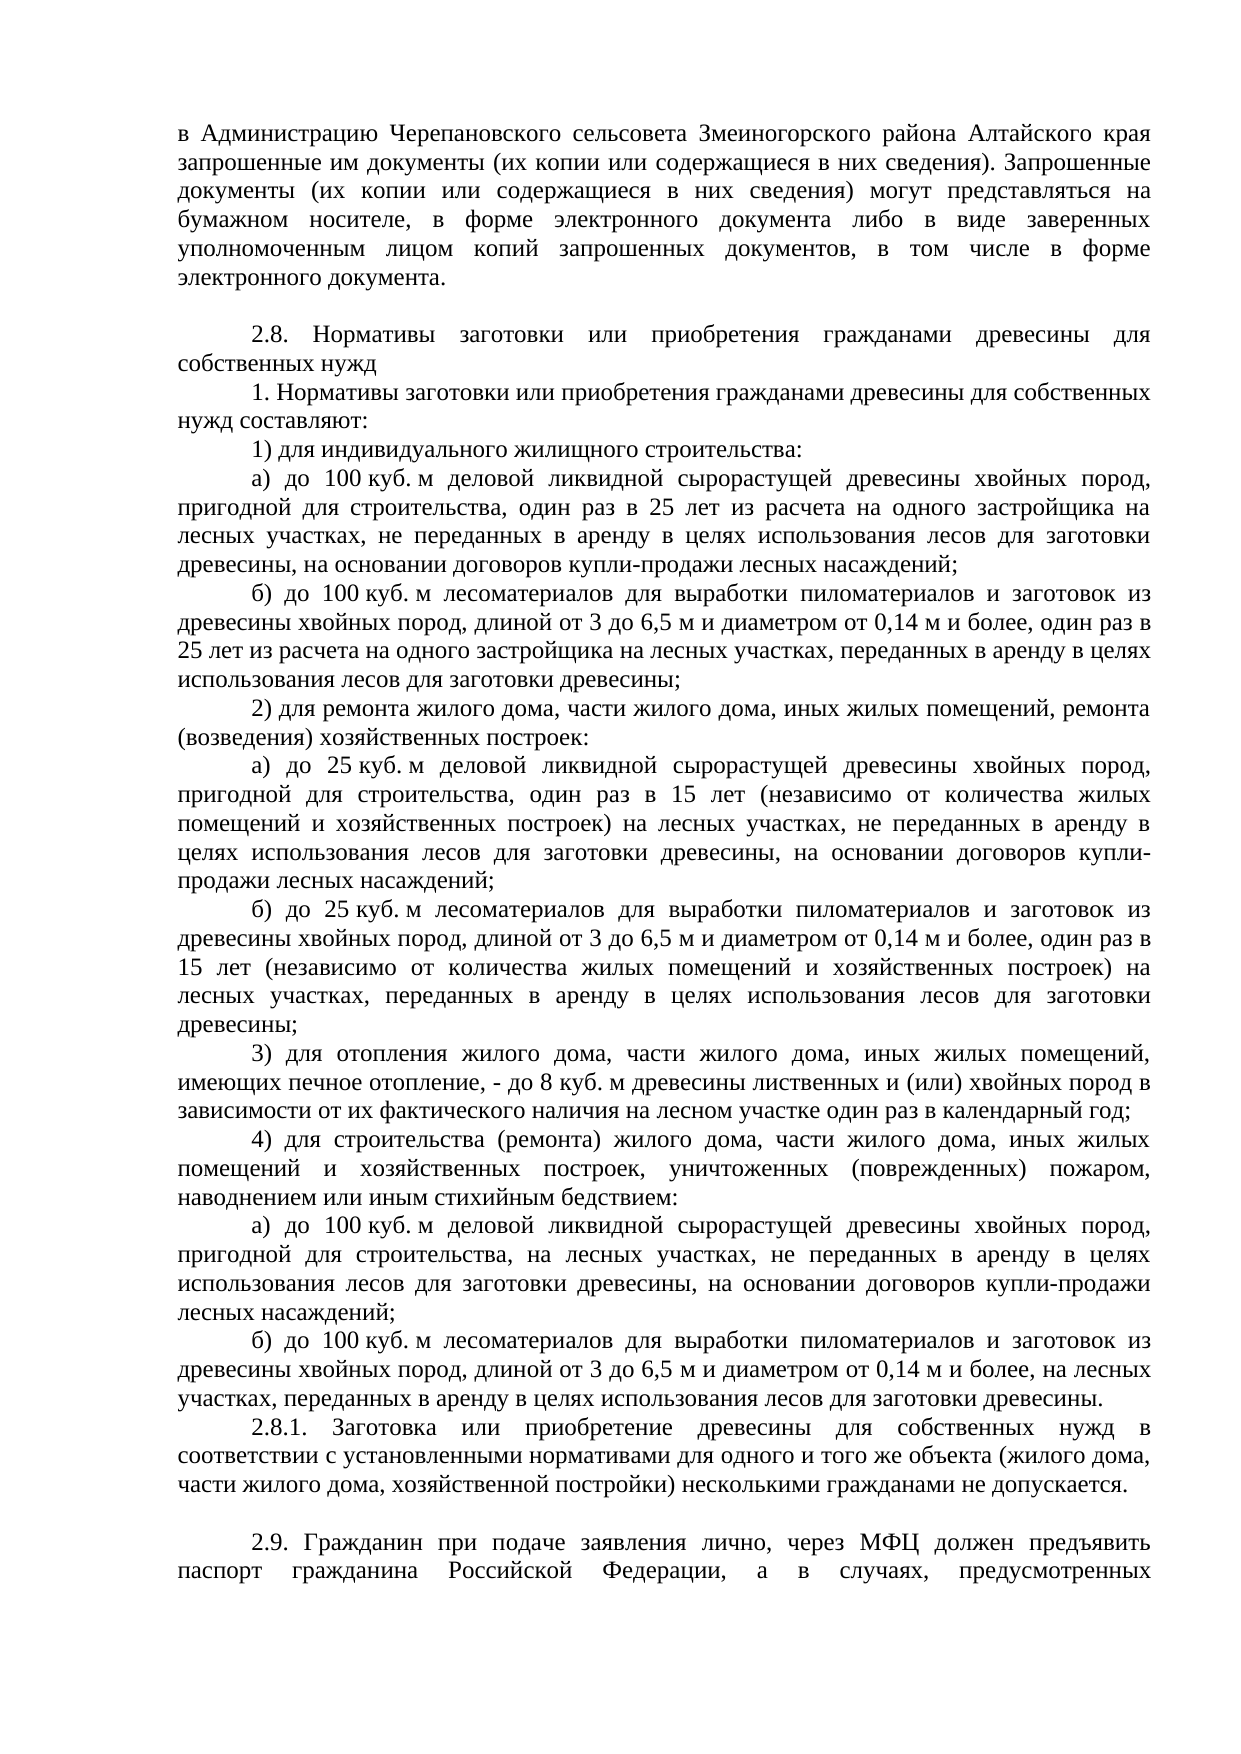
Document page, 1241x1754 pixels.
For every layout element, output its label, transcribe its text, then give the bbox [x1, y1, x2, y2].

text 3) для отопления жилого дома, части жилого дома, иных жилых помещений, имеющих печное отопление, - до 8 куб. м древесины лиственных и (или) хвойных пород в зависимости от их фактического наличия на лесном участке один раз в календарный год; [177, 1038, 1152, 1124]
text а) до 100 куб. м деловой ликвидной сырорастущей древесины хвойных пород, пригодной для строительства, один раз в 25 лет из расчета на одного застройщика на лесных участках, не переданных в аренду в целях использования лесов для заготовки древесины, на основании договоров купли-продажи лесных насаждений; [177, 463, 1152, 578]
text 1. Нормативы заготовки или приобретения гражданами древесины для собственных нужд составляют: [177, 377, 1152, 434]
text б) до 100 куб. м лесоматериалов для выработки пиломатериалов и заготовок из древесины хвойных пород, длиной от 3 до 6,5 м и диаметром от 0,14 м и более, на лесных участках, переданных в аренду в целях использования лесов для заготовки древесины. [177, 1326, 1152, 1412]
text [177, 1527, 1152, 1584]
text 2.8.1. Заготовка или приобретение древесины для собственных нужд в соответствии с установленными нормативами для одного и того же объекта (жилого дома, части жилого дома, хозяйственной постройки) несколькими гражданами не допускается. [177, 1412, 1152, 1498]
text 1) для индивидуального жилищного строительства: [177, 434, 1152, 463]
text 2.8. Нормативы заготовки или приобретения гражданами древесины для собственных нужд [177, 319, 1152, 377]
text б) до 25 куб. м лесоматериалов для выработки пиломатериалов и заготовок из древесины хвойных пород, длиной от 3 до 6,5 м и диаметром от 0,14 м и более, один раз в 15 лет (независимо от количества жилых помещений и хозяйственных построек) на лесных участках, переданных в аренду в целях использования лесов для заготовки древесины; [177, 894, 1152, 1038]
text а) до 25 куб. м деловой ликвидной сырорастущей древесины хвойных пород, пригодной для строительства, один раз в 15 лет (независимо от количества жилых помещений и хозяйственных построек) на лесных участках, не переданных в аренду в целях использования лесов для заготовки древесины, на основании договоров купли-продажи лесных насаждений; [177, 751, 1152, 894]
text 2) для ремонта жилого дома, части жилого дома, иных жилых помещений, ремонта (возведения) хозяйственных построек: [177, 693, 1152, 751]
text 4) для строительства (ремонта) жилого дома, части жилого дома, иных жилых помещений и хозяйственных построек, уничтоженных (поврежденных) пожаром, наводнением или иным стихийным бедствием: [177, 1124, 1152, 1211]
text а) до 100 куб. м деловой ликвидной сырорастущей древесины хвойных пород, пригодной для строительства, на лесных участках, не переданных в аренду в целях использования лесов для заготовки древесины, на основании договоров купли-продажи лесных насаждений; [177, 1211, 1152, 1326]
text б) до 100 куб. м лесоматериалов для выработки пиломатериалов и заготовок из древесины хвойных пород, длиной от 3 до 6,5 м и диаметром от 0,14 м и более, один раз в 25 лет из расчета на одного застройщика на лесных участках, переданных в аренду в целях использования лесов для заготовки древесины; [177, 578, 1152, 693]
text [177, 118, 1152, 291]
